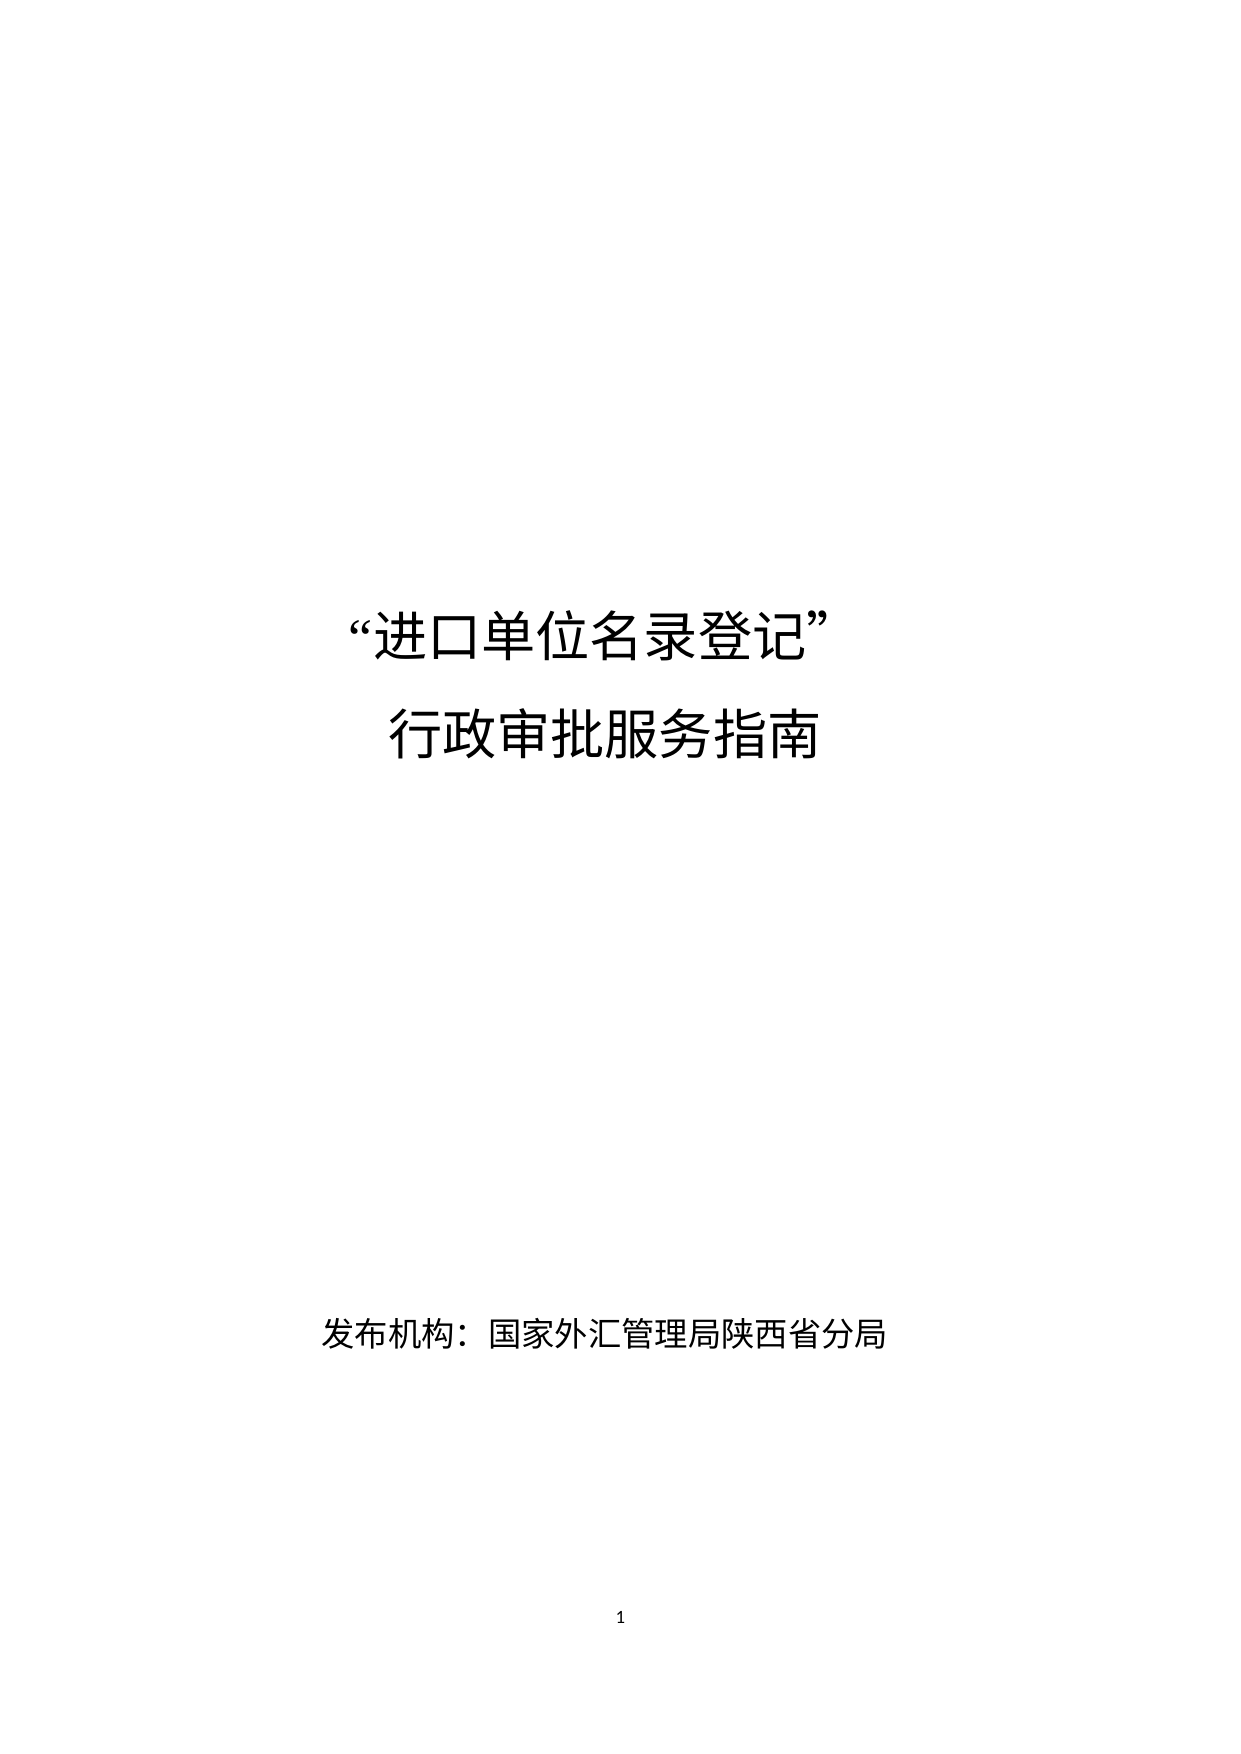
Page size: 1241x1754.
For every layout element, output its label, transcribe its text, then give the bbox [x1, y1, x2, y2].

text “进口单位名录登记” [187, 584, 1021, 682]
text 行政审批服务指南 [187, 682, 1021, 779]
text 发布机构：国家外汇管理局陕西省分局 [187, 1299, 1021, 1364]
